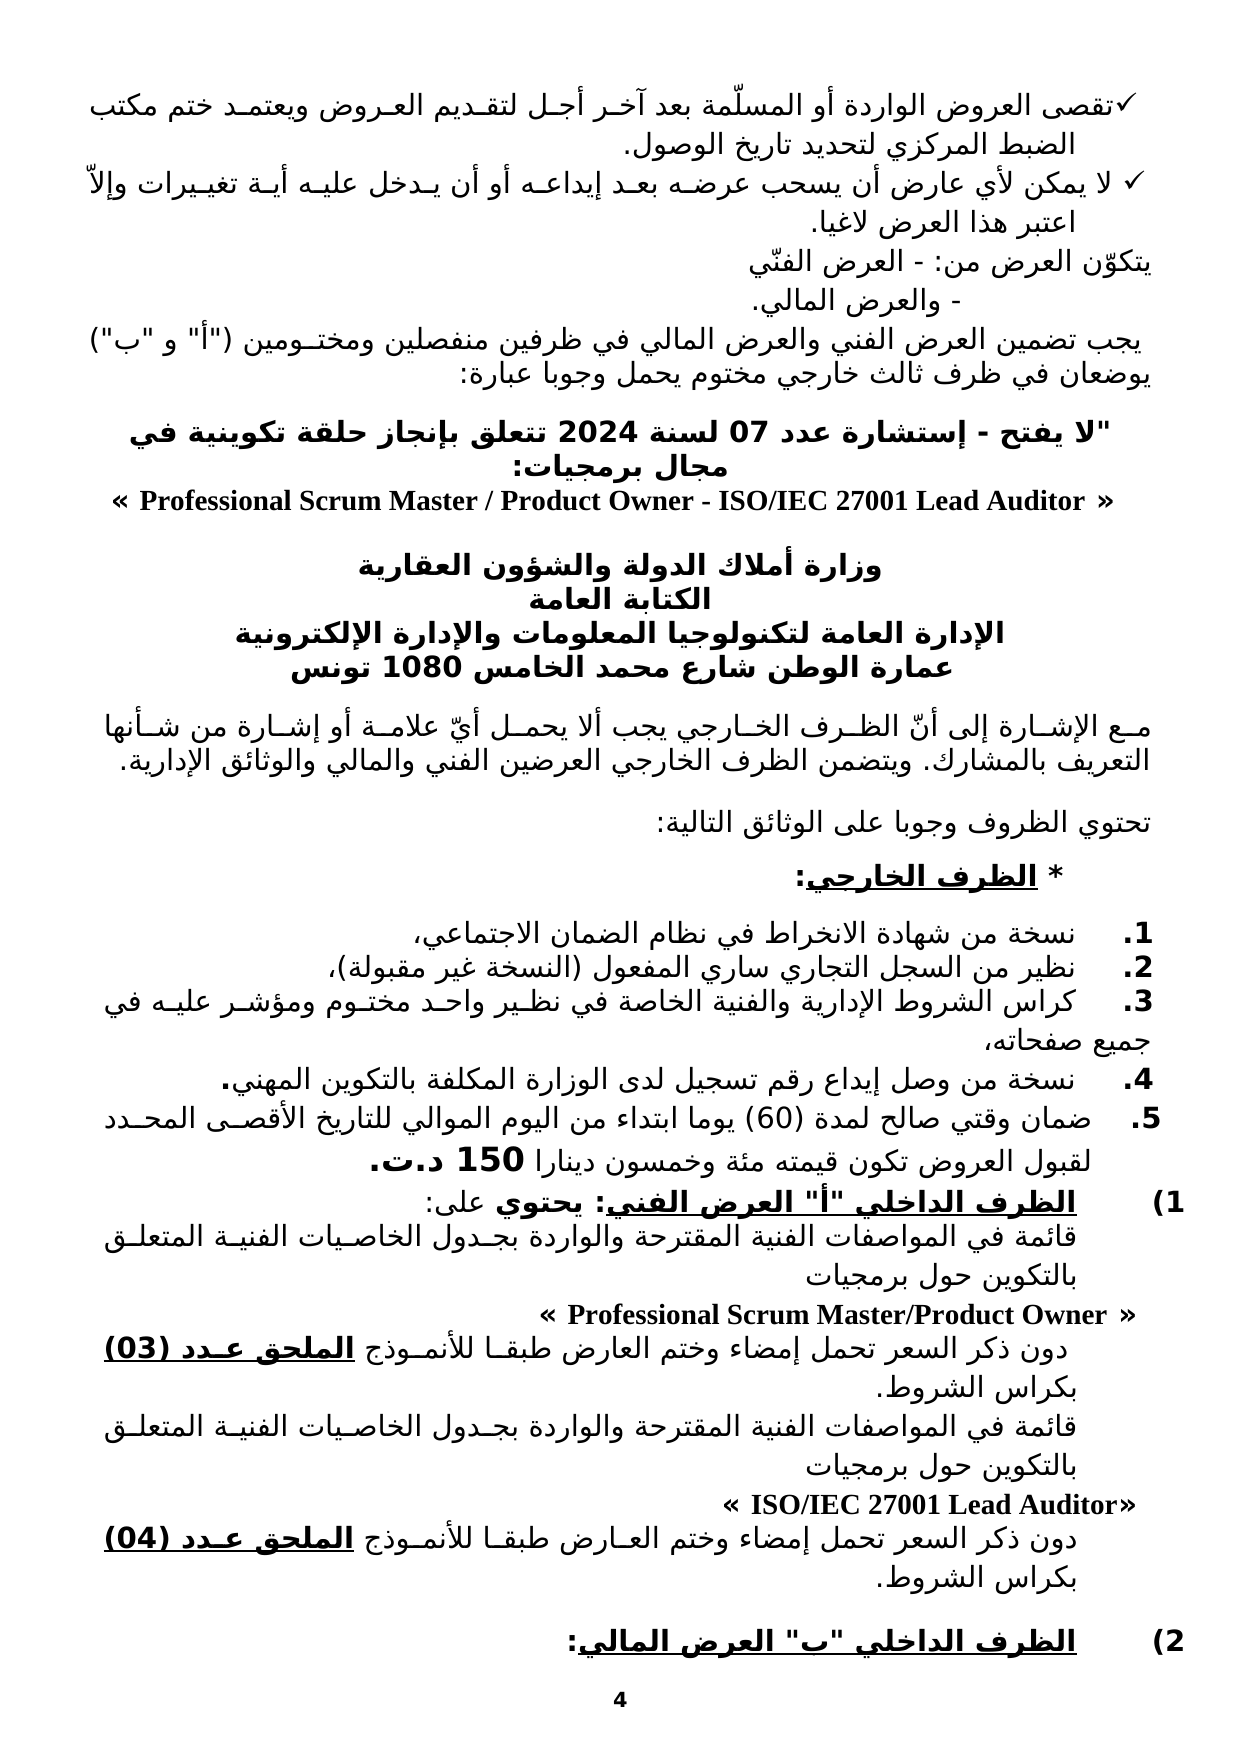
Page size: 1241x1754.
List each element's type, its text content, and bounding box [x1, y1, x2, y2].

text يجب تضمين العرض الفني والعرض المالي في ظرفين منفصلين ومختومين ("أ" و "ب") يوضعان في ظرف ثالث خارجي مختوم يحمل وجوبا عبارة: [89, 322, 1152, 390]
text مع الإشارة إلى أنّ الظرف الخارجي يجب ألا يحمل أيّ علامة أو إشارة من شأنها التعريف بالمشارك. ويتضمن الظرف الخارجي العرضين الفني والمالي والوثائق الإدارية. [103, 709, 1152, 777]
text * الظرف الخارجي: [192, 865, 992, 892]
text * الظرف الخارجي: [979, 865, 1063, 892]
list نظير من السجل التجاري ساري المفعول (النسخة غير مقبولة)، [103, 951, 1152, 985]
list نسخة من شهادة الانخراط في نظام الضمان الاجتماعي، [89, 917, 1152, 951]
list الظرف الداخلي "أ" العرض الفني: يحتوي على: [89, 1185, 1152, 1219]
text «ISO/IEC 27001 Lead Auditor » [89, 1487, 1137, 1521]
list نسخة من وصل إيداع رقم تسجيل لدى الوزارة المكلفة بالتكوين المهني. [103, 1063, 1152, 1097]
list ضمان وقتي صالح لمدة (60) يوما ابتداء من اليوم الموالي للتاريخ الأقصى المحدد لقبول العروض تكون قيمته مئة وخمسون دينارا 150 د.ت. [103, 1102, 1130, 1179]
list لا يمكن لأي عارض أن يسحب عرضه بعد إيداعه أو أن يدخل عليه أية تغييرات وإلاّ اعتبر هذا العرض لاغيا. [89, 167, 1122, 239]
text قائمة في المواصفات الفنية المقترحة والواردة بجدول الخاصيات الفنية المتعلق بالتكوين حول برمجيات [103, 1409, 1078, 1482]
text - والعرض المالي. [89, 283, 1108, 317]
text "لا يفتح - إستشارة عدد 07 لسنة 2024 تتعلق بإنجاز حلقة تكوينية في مجال برمجيات: [89, 415, 1152, 483]
text يتكوّن العرض من: - العرض الفنّي [89, 244, 1152, 278]
text قائمة في المواصفات الفنية المقترحة والواردة بجدول الخاصيات الفنية المتعلق بالتكوين حول برمجيات [103, 1219, 1078, 1292]
text « Professional Scrum Master / Product Owner - ISO/IEC 27001 Lead Auditor » [89, 483, 1137, 517]
text عمارة الوطن شارع محمد الخامس 1080 تونس [103, 650, 1152, 684]
text تحتوي الظروف وجوبا على الوثائق التالية: [800, 811, 1031, 838]
list كراس الشروط الإدارية والفنية الخاصة في نظير واحد مختوم ومؤشر عليه في جميع صفحاته، [103, 985, 1152, 1058]
text تحتوي الظروف وجوبا على الوثائق التالية: [1017, 811, 1152, 838]
text الكتابة العامة [89, 582, 1152, 616]
text الإدارة العامة لتكنولوجيا المعلومات والإدارة الإلكترونية [89, 616, 1152, 650]
text « Professional Scrum Master/Product Owner » [89, 1297, 1137, 1331]
list تقصى العروض الواردة أو المسلّمة بعد آخر أجل لتقديم العروض ويعتمد ختم مكتب الضبط المركزي لتحديد تاريخ الوصول. [89, 89, 1114, 162]
text وزارة أملاك الدولة والشؤون العقارية [89, 548, 1152, 582]
text تحتوي الظروف وجوبا على الوثائق التالية: [103, 811, 811, 838]
text دون ذكر السعر تحمل إمضاء وختم العارض طبقا للأنموذج الملحق عدد (03) بكراس الشروط. [103, 1331, 1078, 1404]
list الظرف الداخلي "ب" العرض المالي: [89, 1624, 1152, 1658]
text دون ذكر السعر تحمل إمضاء وختم العارض طبقا للأنموذج الملحق عدد (04) بكراس الشروط. [103, 1521, 1078, 1594]
